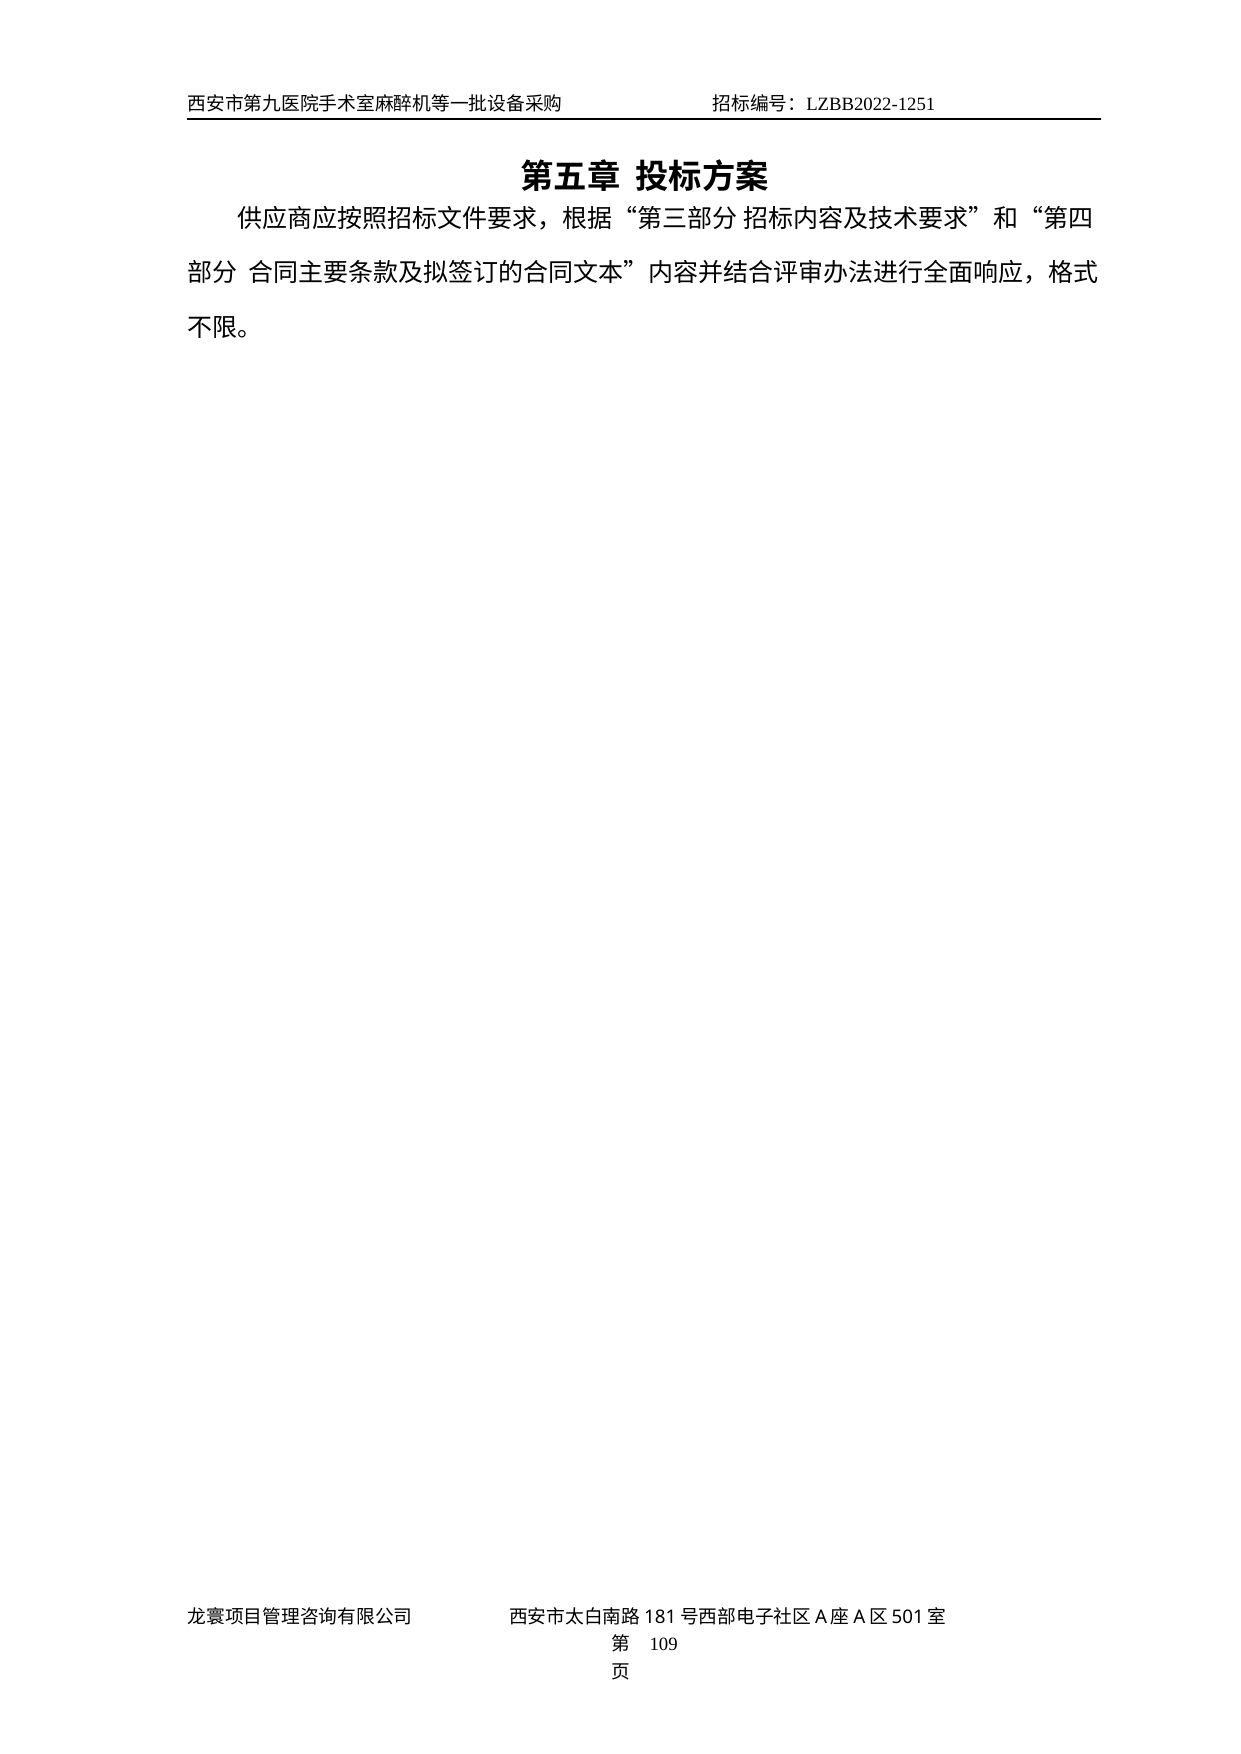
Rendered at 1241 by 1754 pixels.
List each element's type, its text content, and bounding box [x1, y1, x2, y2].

text 第五章 投标方案 [187, 150, 1101, 198]
text 供应商应按照招标文件要求，根据“第三部分 招标内容及技术要求”和“第四部分 合同主要条款及拟签订的合同文本”内容并结合评审办法进行全面响应，格式不限。 [187, 198, 1101, 343]
